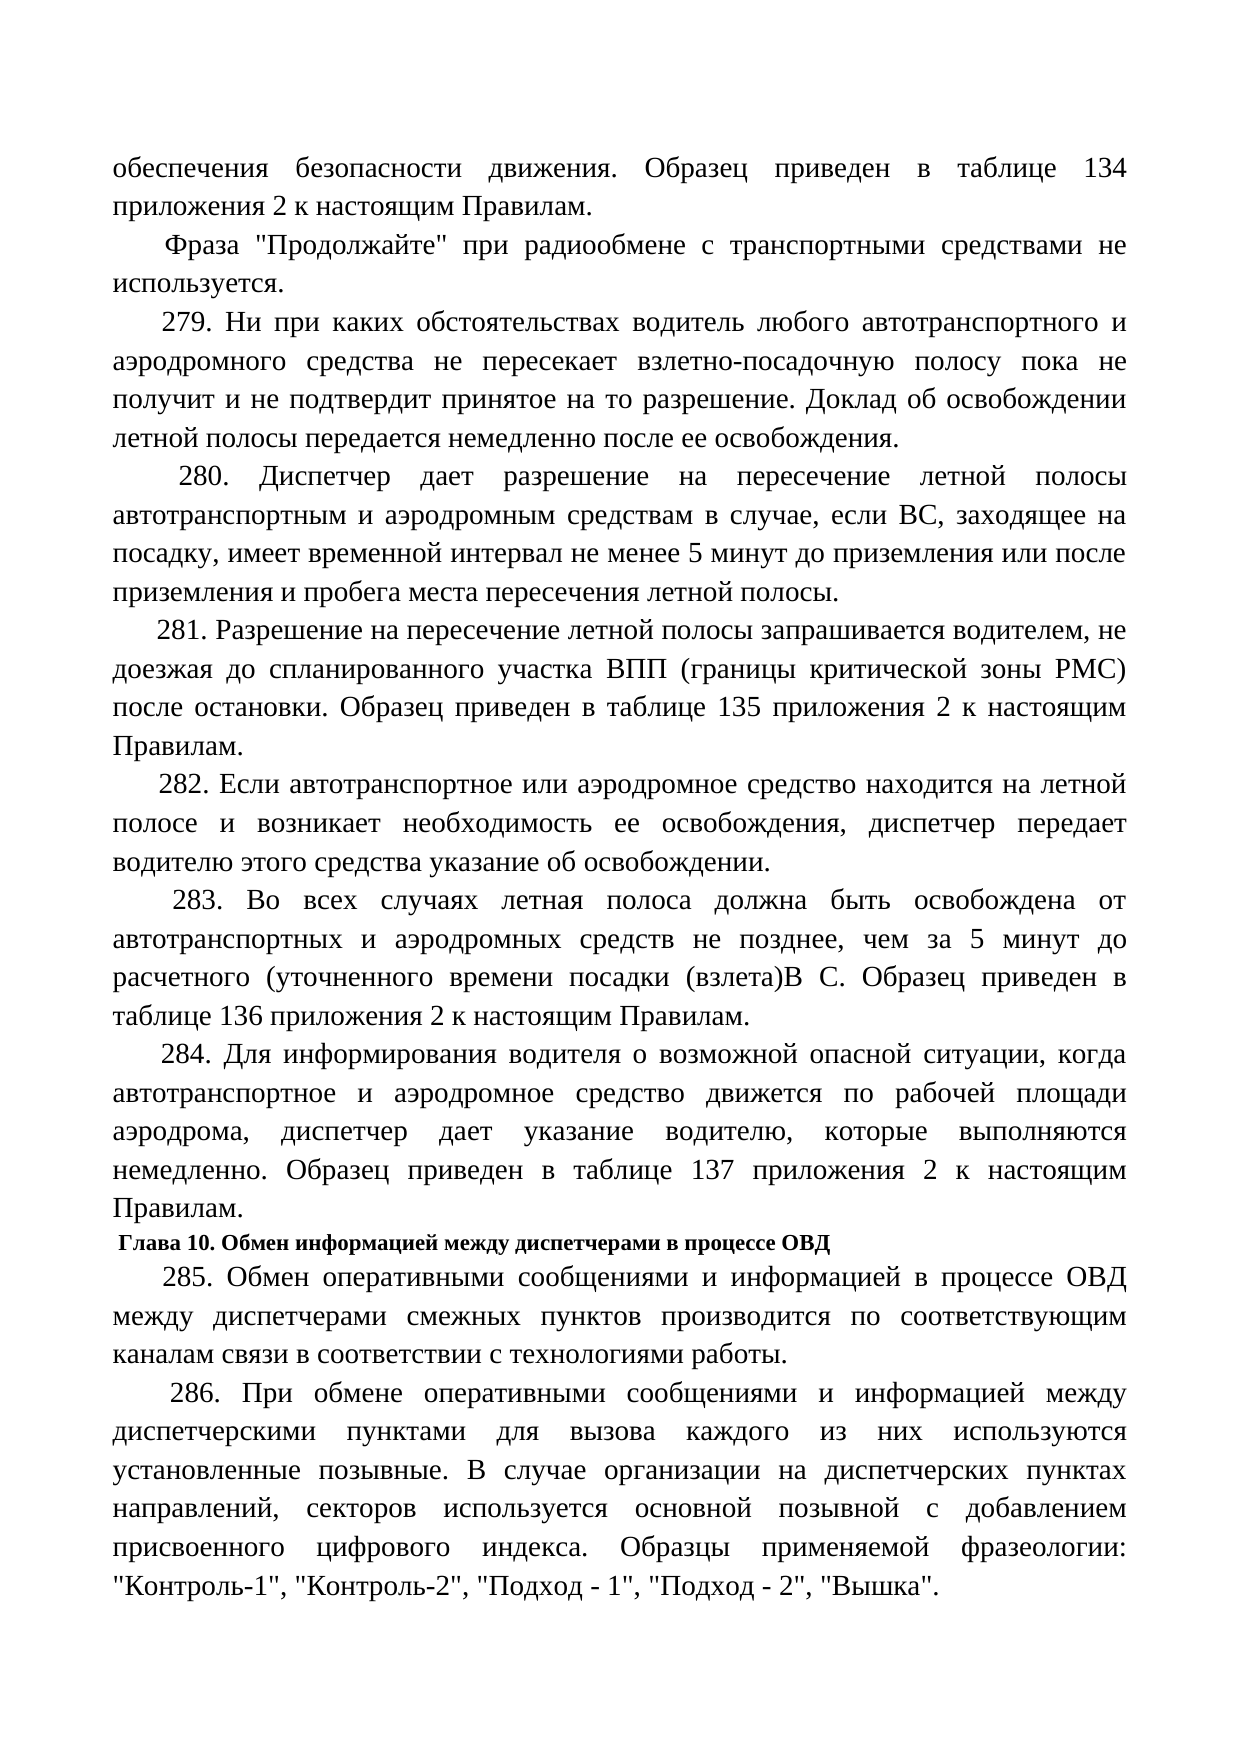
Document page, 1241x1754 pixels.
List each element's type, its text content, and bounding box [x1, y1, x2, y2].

text Фраза "Продолжайте" при радиообмене с транспортными средствами не используется. [112, 227, 1128, 299]
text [112, 150, 1128, 222]
text 284. Для информирования водителя о возможной опасной ситуации, когда автотранспортное и аэродромное средство движется по рабочей площади аэродрома, диспетчер дает указание водителю, которые выполняются немедленно. Образец приведен в таблице 137 приложения 2 к настоящим Правилам. [112, 1036, 1128, 1224]
text 280. Диспетчер дает разрешение на пересечение летной полосы автотранспортным и аэродромным средствам в случае, если ВС, заходящее на посадку, имеет временной интервал не менее 5 минут до приземления или после приземления и пробега места пересечения летной полосы. [112, 458, 1128, 607]
text 283. Во всех случаях летная полоса должна быть освобождена от автотранспортных и аэродромных средств не позднее, чем за 5 минут до расчетного (уточненного времени посадки (взлета)В С. Образец приведен в таблице 136 приложения 2 к настоящим Правилам. [112, 882, 1128, 1031]
text 282. Если автотранспортное или аэродромное средство находится на летной полосе и возникает необходимость ее освобождения, диспетчер передает водителю этого средства указание об освобождении. [112, 767, 1128, 877]
text 286. При обмене оперативными сообщениями и информацией между диспетчерскими пунктами для вызова каждого из них используются установленные позывные. В случае организации на диспетчерских пунктах направлений, секторов используется основной позывной с добавлением присвоенного цифрового индекса. Образцы применяемой фразеологии: "Контроль-1", "Контроль-2", "Подход - 1", "Подход - 2", "Вышка". [112, 1375, 1128, 1601]
text 279. Ни при каких обстоятельствах водитель любого автотранспортного и аэродромного средства не пересекает взлетно-посадочную полосу пока не получит и не подтвердит принятое на то разрешение. Доклад об освобождении летной полосы передается немедленно после ее освобождения. [112, 304, 1128, 453]
text 285. Обмен оперативными сообщениями и информацией в процессе ОВД между диспетчерами смежных пунктов производится по соответствующим каналам связи в соответствии с технологиями работы. [112, 1259, 1128, 1370]
text Глава 10. Обмен информацией между диспетчерами в процессе ОВД [112, 1229, 1128, 1256]
text 281. Разрешение на пересечение летной полосы запрашивается водителем, не доезжая до спланированного участка ВПП (границы критической зоны РМС) после остановки. Образец приведен в таблице 135 приложения 2 к настоящим Правилам. [112, 612, 1128, 762]
